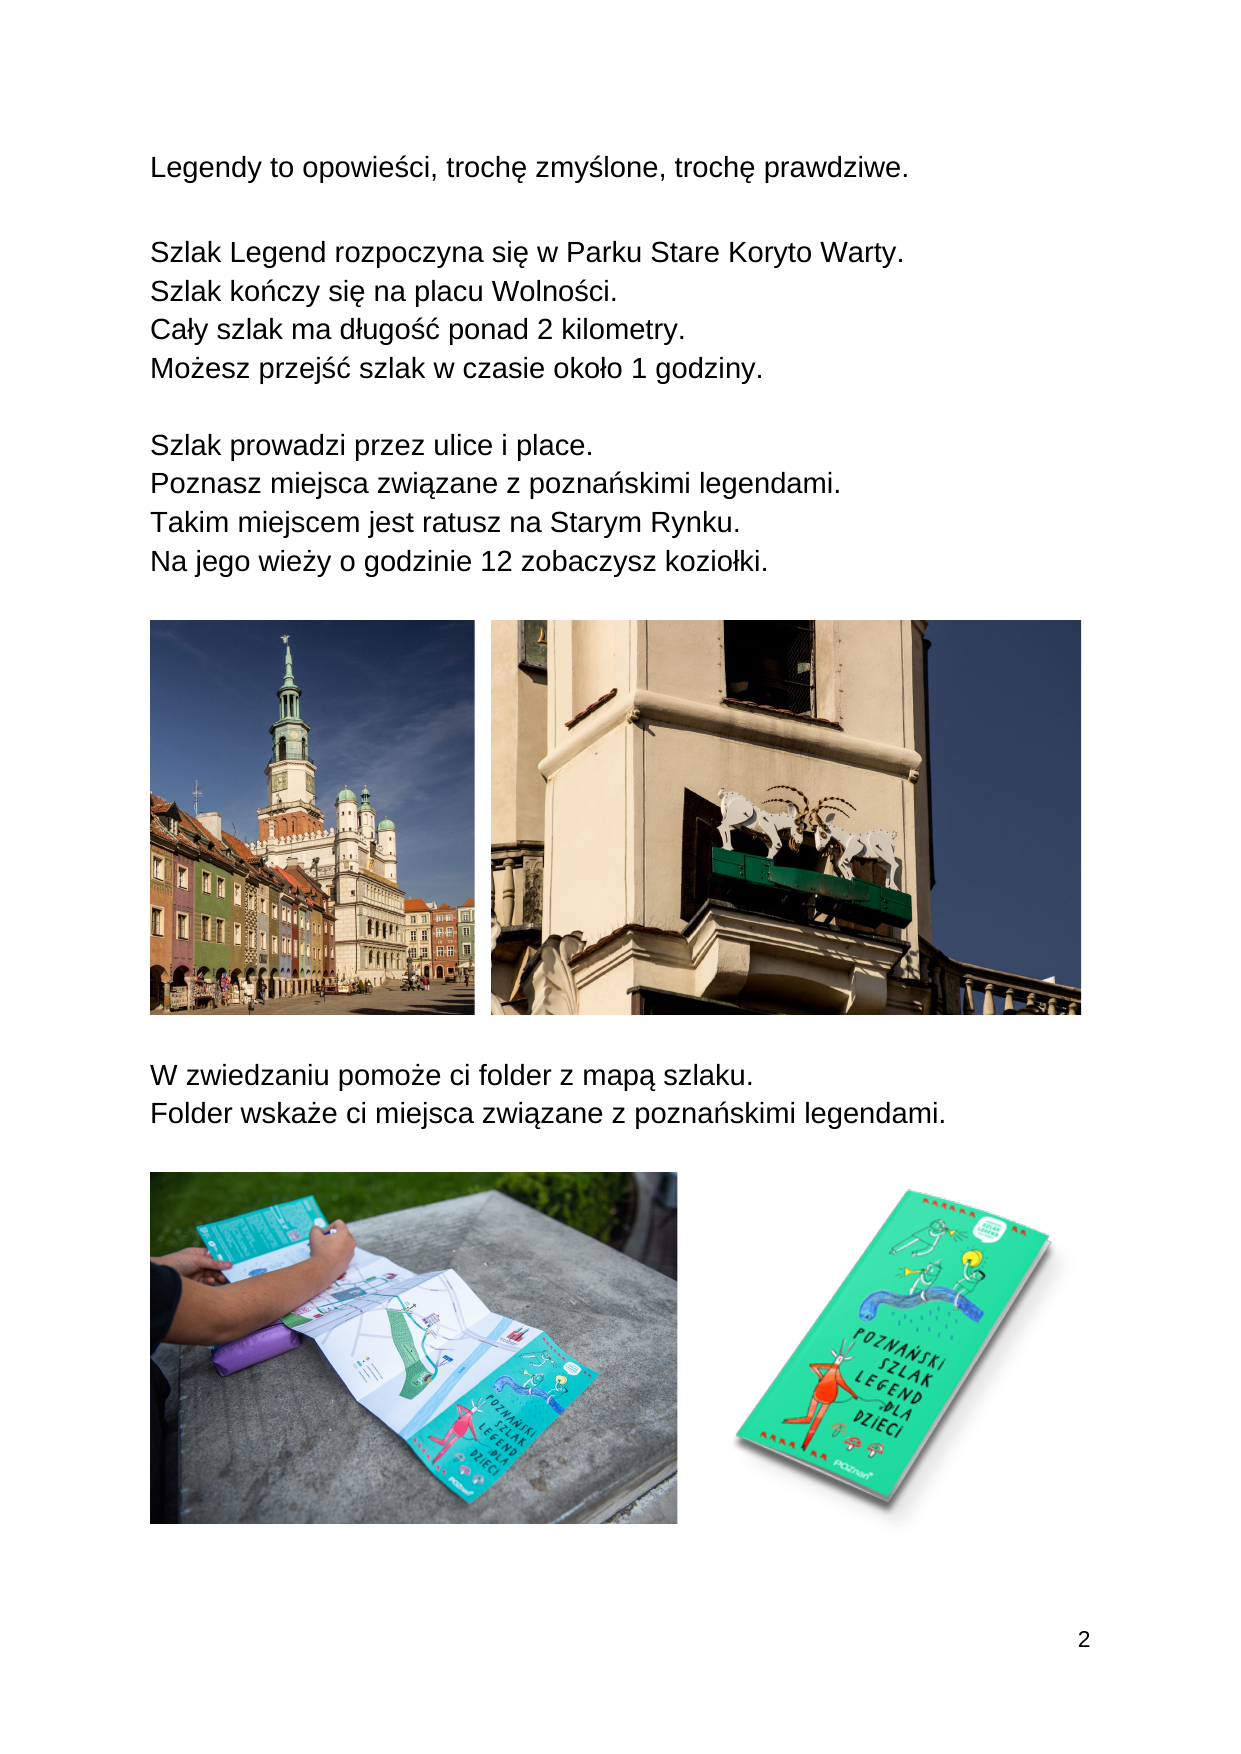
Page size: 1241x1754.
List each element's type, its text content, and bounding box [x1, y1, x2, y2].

text Szlak prowadzi przez ulice i place. [150, 428, 1090, 462]
picture [717, 1177, 1076, 1537]
text Możesz przejść szlak w czasie około 1 godziny. [150, 351, 1090, 384]
text Szlak Legend rozpoczyna się w Parku Stare Koryto Warty. [150, 235, 1090, 269]
text Poznasz miejsca związane z poznańskimi legendami. [150, 467, 1090, 500]
text W zwiedzaniu pomoże ci folder z mapą szlaku. [150, 1058, 1090, 1091]
text Legendy to opowieści, trochę zmyślone, trochę prawdziwe. [150, 150, 1090, 183]
text Szlak kończy się na placu Wolności. [150, 274, 1090, 307]
picture [150, 1172, 678, 1524]
text Na jego wieży o godzinie 12 zobaczysz koziołki. [150, 544, 1090, 577]
picture [150, 620, 475, 1015]
text Folder wskaże ci miejsca związane z poznańskimi legendami. [150, 1096, 1090, 1130]
picture [491, 620, 1082, 1015]
text Cały szlak ma długość ponad 2 kilometry. [150, 312, 1090, 346]
text Takim miejscem jest ratusz na Starym Rynku. [150, 505, 1090, 539]
